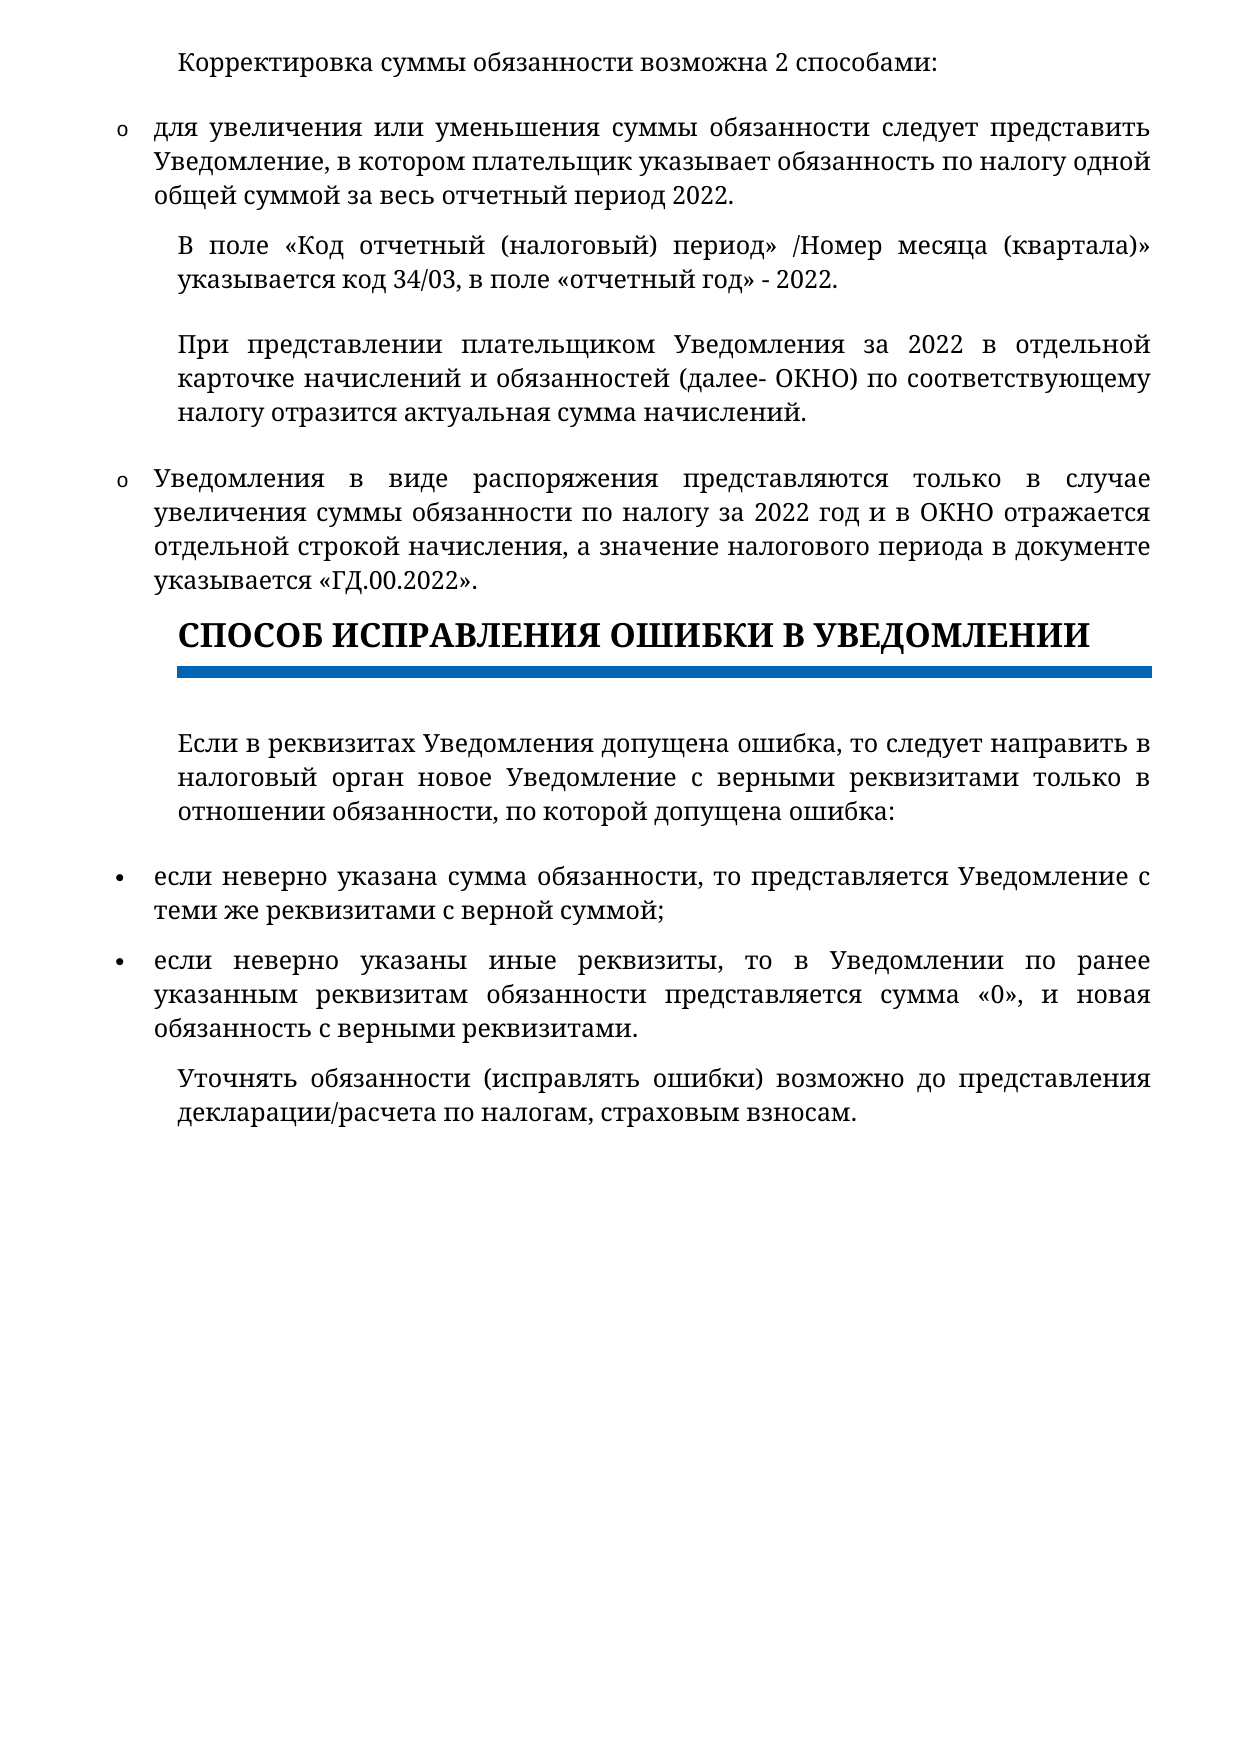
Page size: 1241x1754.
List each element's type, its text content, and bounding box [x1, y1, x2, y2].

list Уведомления в виде распоряжения представляются только в случае увеличения суммы обязанности по налогу за 2022 год и в ОКНО отражается отдельной строкой начисления, а значение налогового периода в документе указывается «ГД.00.2022». [116, 460, 1152, 597]
list для увеличения или уменьшения суммы обязанности следует представить Уведомление, в котором плательщик указывает обязанность по налогу одной общей суммой за весь отчетный период 2022. [116, 110, 1152, 212]
text В поле «Код отчетный (налоговый) период» /Номер месяца (квартала)» указывается код 34/03, в поле «отчетный год» - 2022. [177, 227, 1152, 296]
list если неверно указаны иные реквизиты, то в Уведомлении по ранее указанным реквизитам обязанности представляется сумма «0», и новая обязанность с верными реквизитами. [116, 942, 1152, 1045]
text СПОСОБ ИСПРАВЛЕНИЯ ОШИБКИ В УВЕДОМЛЕНИИ [177, 612, 1152, 666]
text Уточнять обязанности (исправлять ошибки) возможно до представления декларации/расчета по налогам, страховым взносам. [177, 1060, 1152, 1128]
text Корректировка суммы обязанности возможна 2 способами: [177, 44, 1152, 78]
list если неверно указана сумма обязанности, то представляется Уведомление с теми же реквизитами с верной суммой; [116, 859, 1152, 927]
text При представлении плательщиком Уведомления за 2022 в отдельной карточке начислений и обязанностей (далее- ОКНО) по соответствующему налогу отразится актуальная сумма начислений. [177, 327, 1152, 429]
text Если в реквизитах Уведомления допущена ошибка, то следует направить в налоговый орган новое Уведомление с верными реквизитами только в отношении обязанности, по которой допущена ошибка: [177, 725, 1152, 827]
